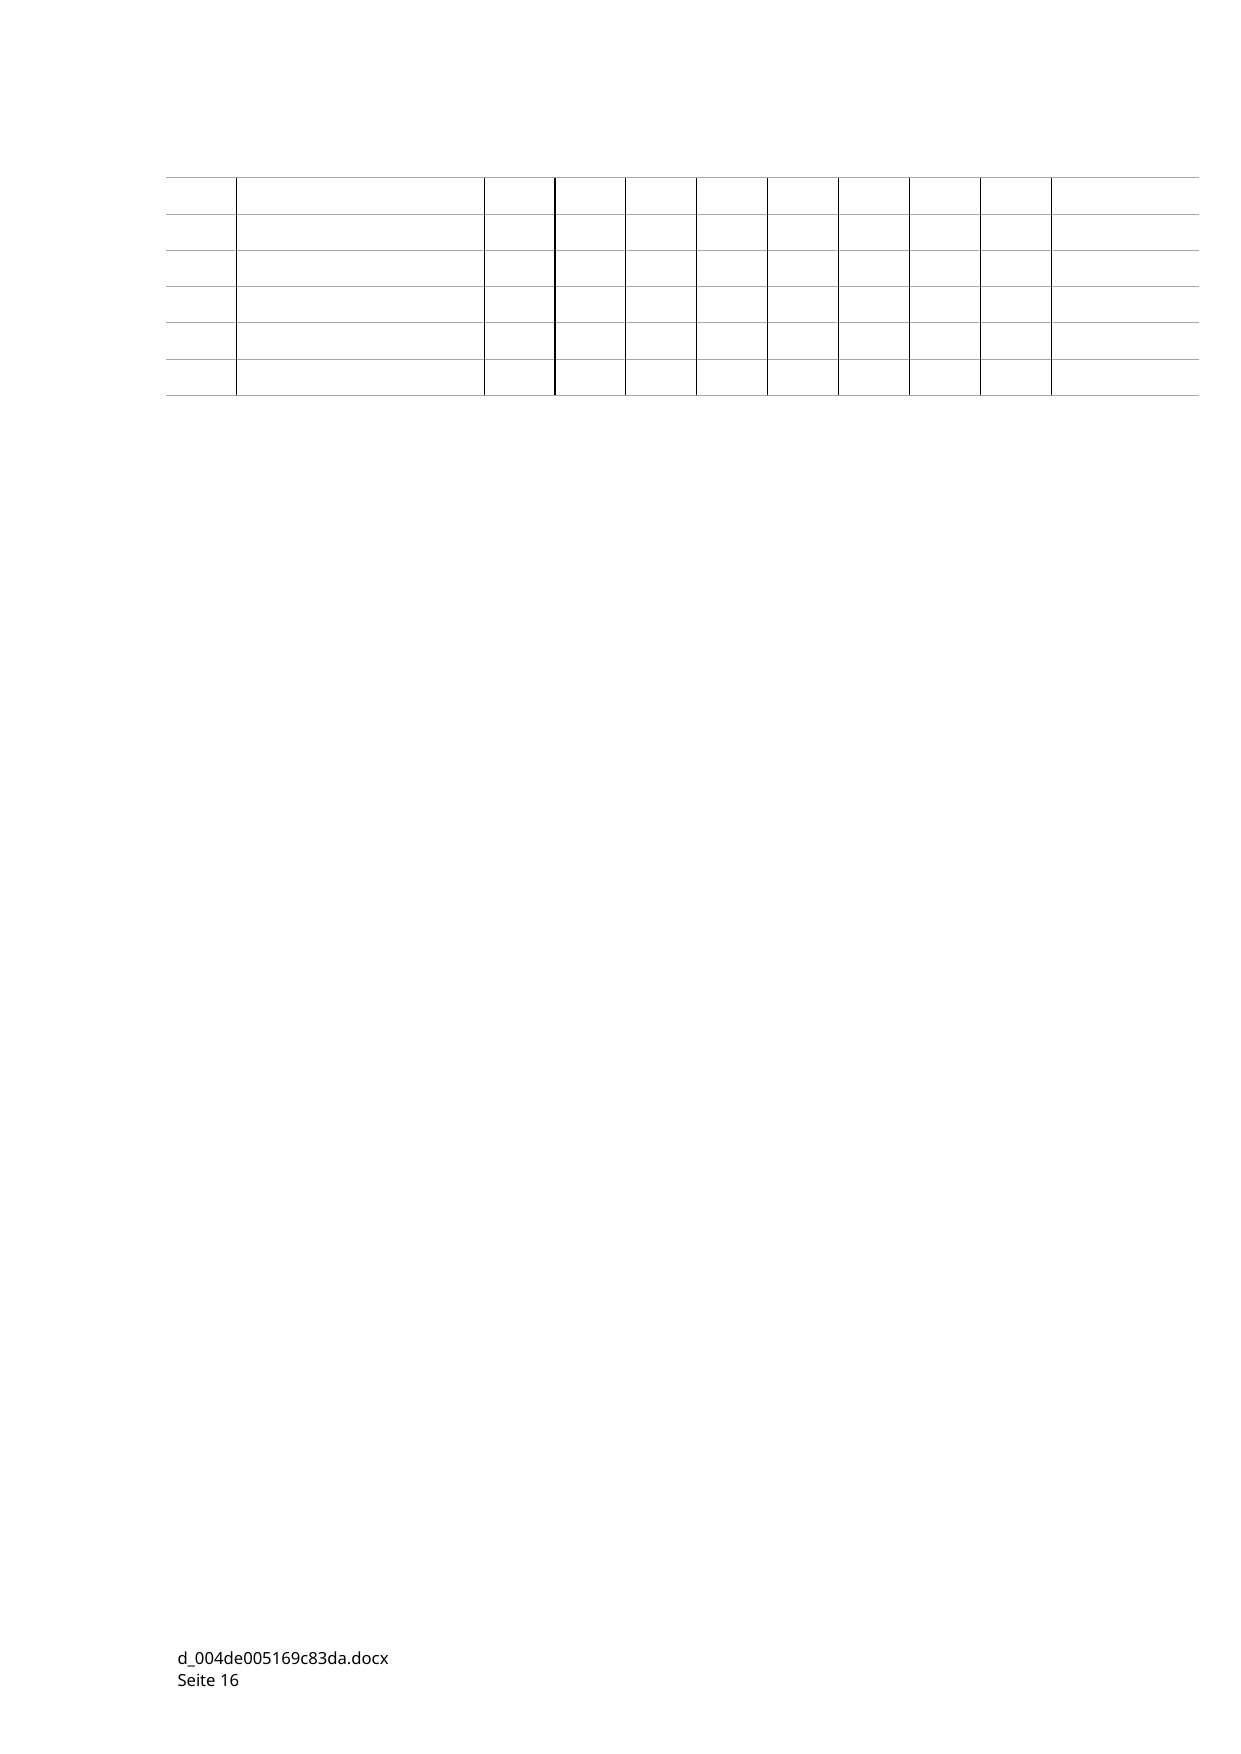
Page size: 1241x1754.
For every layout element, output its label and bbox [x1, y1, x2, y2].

table_cell [556, 251, 625, 286]
table_cell [556, 323, 625, 358]
table_cell [485, 323, 554, 358]
table_cell [237, 178, 484, 213]
table_cell [697, 287, 767, 322]
table_cell [910, 323, 980, 358]
table_cell [697, 251, 767, 286]
table_cell [839, 251, 909, 286]
table_cell [237, 215, 484, 250]
table_cell [166, 360, 236, 395]
table_cell [166, 251, 236, 286]
table_cell [768, 215, 838, 250]
table_cell [839, 323, 909, 358]
table_cell [1052, 287, 1199, 322]
table_cell [237, 323, 484, 358]
table_cell [1052, 178, 1199, 213]
table_cell [697, 178, 767, 213]
table_cell [981, 323, 1051, 358]
table_cell [626, 251, 696, 286]
table_cell [910, 178, 980, 213]
table_cell [166, 215, 236, 250]
table_cell [981, 287, 1051, 322]
table_cell [166, 323, 236, 358]
table_cell [485, 251, 554, 286]
table_cell [768, 287, 838, 322]
table_cell [626, 287, 696, 322]
table_cell [485, 287, 554, 322]
table_cell [981, 215, 1051, 250]
table_cell [768, 251, 838, 286]
table_cell [556, 178, 625, 213]
table_cell [1052, 251, 1199, 286]
table_cell [910, 287, 980, 322]
table_cell [839, 287, 909, 322]
table_cell [556, 287, 625, 322]
table_cell [556, 215, 625, 250]
table_cell [910, 360, 980, 395]
table_cell [485, 360, 554, 395]
table_cell [768, 323, 838, 358]
table_cell [910, 251, 980, 286]
table_cell [839, 360, 909, 395]
table_cell [1052, 215, 1199, 250]
table_cell [1052, 360, 1199, 395]
table_cell [697, 323, 767, 358]
table_cell [626, 323, 696, 358]
table_cell [626, 178, 696, 213]
table_cell [697, 215, 767, 250]
table_cell [768, 178, 838, 213]
table_cell [981, 251, 1051, 286]
table_cell [981, 360, 1051, 395]
table_cell [839, 178, 909, 213]
table_cell [839, 215, 909, 250]
table_cell [485, 215, 554, 250]
table_cell [237, 287, 484, 322]
table_cell [768, 360, 838, 395]
table_cell [697, 360, 767, 395]
table_cell [626, 215, 696, 250]
table_cell [485, 178, 554, 213]
table_cell [1052, 323, 1199, 358]
table_cell [166, 178, 236, 213]
table_cell [237, 360, 484, 395]
table_cell [981, 178, 1051, 213]
table_cell [556, 360, 625, 395]
table_cell [237, 251, 484, 286]
table_cell [626, 360, 696, 395]
table_cell [910, 215, 980, 250]
table_cell [166, 287, 236, 322]
